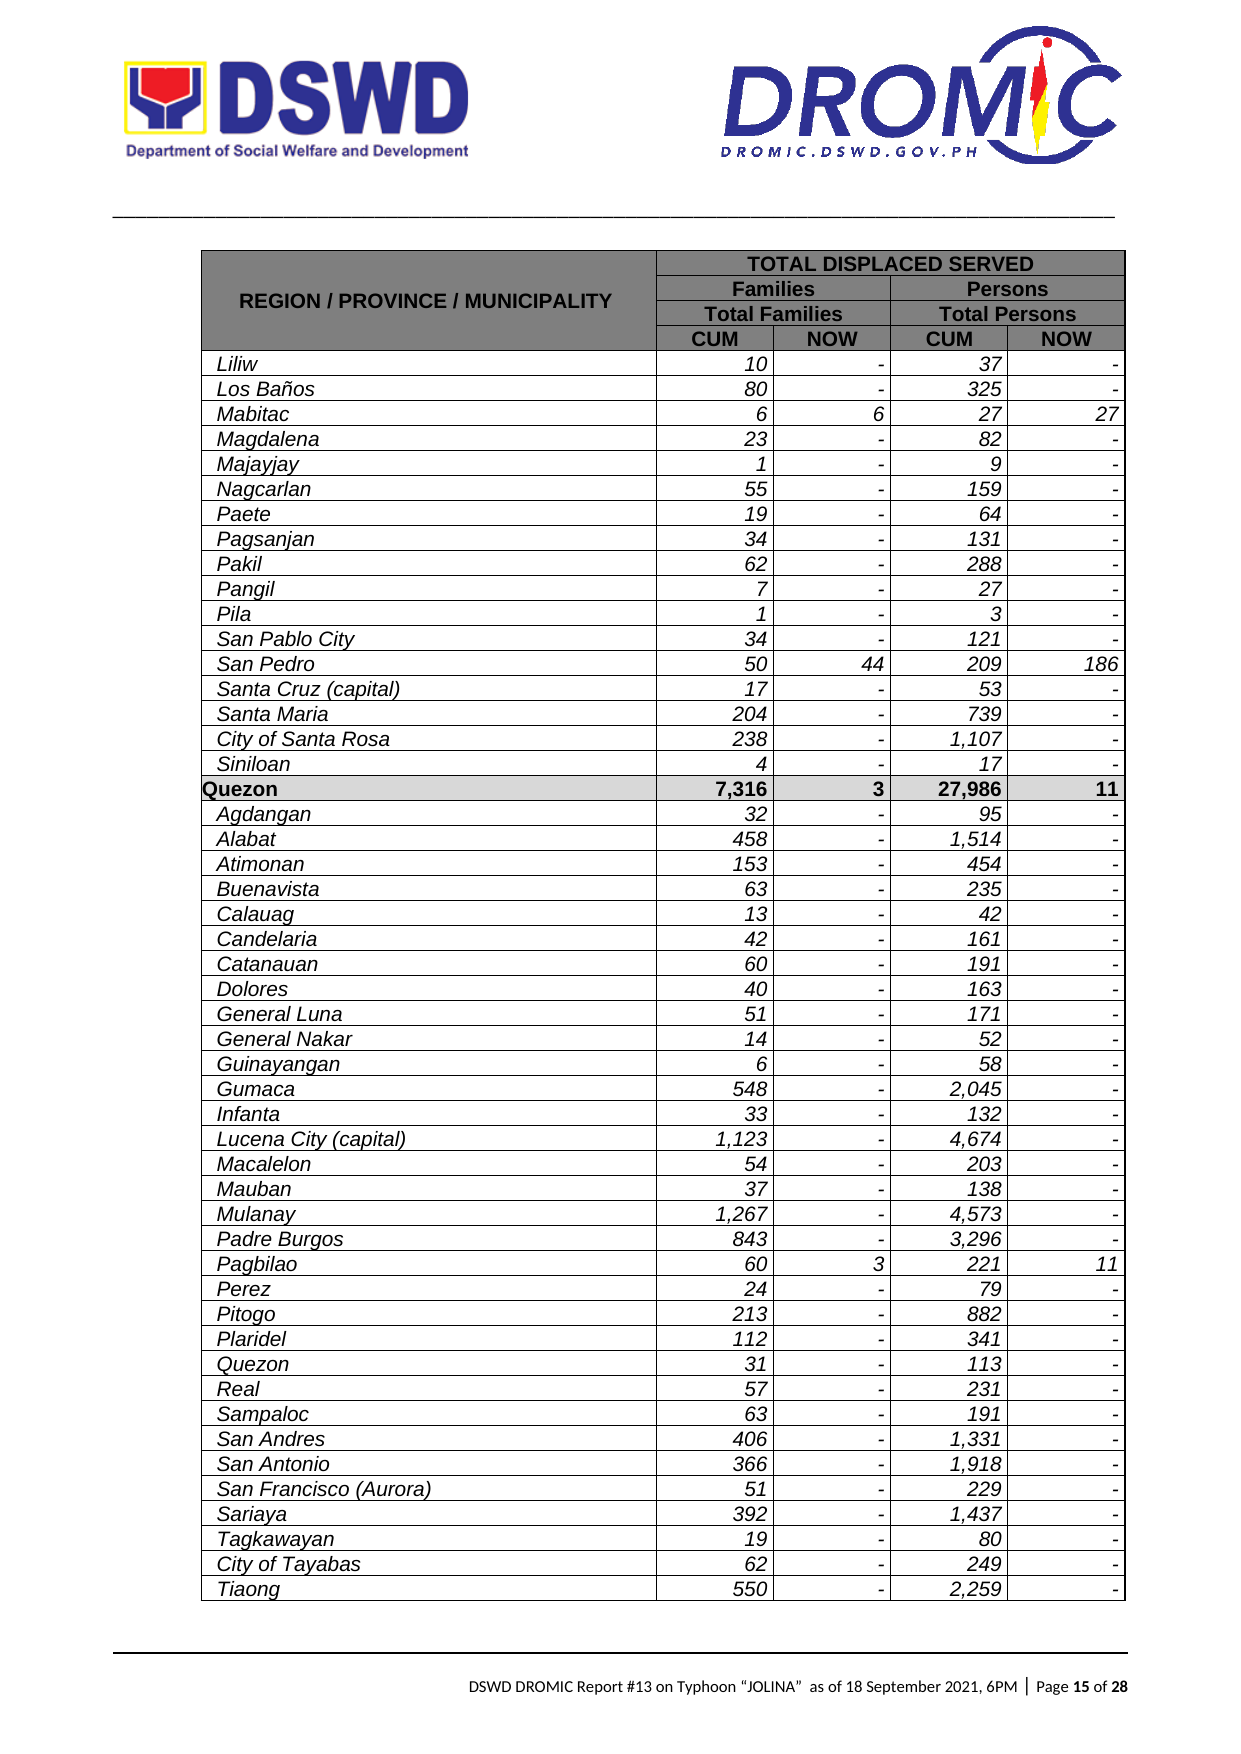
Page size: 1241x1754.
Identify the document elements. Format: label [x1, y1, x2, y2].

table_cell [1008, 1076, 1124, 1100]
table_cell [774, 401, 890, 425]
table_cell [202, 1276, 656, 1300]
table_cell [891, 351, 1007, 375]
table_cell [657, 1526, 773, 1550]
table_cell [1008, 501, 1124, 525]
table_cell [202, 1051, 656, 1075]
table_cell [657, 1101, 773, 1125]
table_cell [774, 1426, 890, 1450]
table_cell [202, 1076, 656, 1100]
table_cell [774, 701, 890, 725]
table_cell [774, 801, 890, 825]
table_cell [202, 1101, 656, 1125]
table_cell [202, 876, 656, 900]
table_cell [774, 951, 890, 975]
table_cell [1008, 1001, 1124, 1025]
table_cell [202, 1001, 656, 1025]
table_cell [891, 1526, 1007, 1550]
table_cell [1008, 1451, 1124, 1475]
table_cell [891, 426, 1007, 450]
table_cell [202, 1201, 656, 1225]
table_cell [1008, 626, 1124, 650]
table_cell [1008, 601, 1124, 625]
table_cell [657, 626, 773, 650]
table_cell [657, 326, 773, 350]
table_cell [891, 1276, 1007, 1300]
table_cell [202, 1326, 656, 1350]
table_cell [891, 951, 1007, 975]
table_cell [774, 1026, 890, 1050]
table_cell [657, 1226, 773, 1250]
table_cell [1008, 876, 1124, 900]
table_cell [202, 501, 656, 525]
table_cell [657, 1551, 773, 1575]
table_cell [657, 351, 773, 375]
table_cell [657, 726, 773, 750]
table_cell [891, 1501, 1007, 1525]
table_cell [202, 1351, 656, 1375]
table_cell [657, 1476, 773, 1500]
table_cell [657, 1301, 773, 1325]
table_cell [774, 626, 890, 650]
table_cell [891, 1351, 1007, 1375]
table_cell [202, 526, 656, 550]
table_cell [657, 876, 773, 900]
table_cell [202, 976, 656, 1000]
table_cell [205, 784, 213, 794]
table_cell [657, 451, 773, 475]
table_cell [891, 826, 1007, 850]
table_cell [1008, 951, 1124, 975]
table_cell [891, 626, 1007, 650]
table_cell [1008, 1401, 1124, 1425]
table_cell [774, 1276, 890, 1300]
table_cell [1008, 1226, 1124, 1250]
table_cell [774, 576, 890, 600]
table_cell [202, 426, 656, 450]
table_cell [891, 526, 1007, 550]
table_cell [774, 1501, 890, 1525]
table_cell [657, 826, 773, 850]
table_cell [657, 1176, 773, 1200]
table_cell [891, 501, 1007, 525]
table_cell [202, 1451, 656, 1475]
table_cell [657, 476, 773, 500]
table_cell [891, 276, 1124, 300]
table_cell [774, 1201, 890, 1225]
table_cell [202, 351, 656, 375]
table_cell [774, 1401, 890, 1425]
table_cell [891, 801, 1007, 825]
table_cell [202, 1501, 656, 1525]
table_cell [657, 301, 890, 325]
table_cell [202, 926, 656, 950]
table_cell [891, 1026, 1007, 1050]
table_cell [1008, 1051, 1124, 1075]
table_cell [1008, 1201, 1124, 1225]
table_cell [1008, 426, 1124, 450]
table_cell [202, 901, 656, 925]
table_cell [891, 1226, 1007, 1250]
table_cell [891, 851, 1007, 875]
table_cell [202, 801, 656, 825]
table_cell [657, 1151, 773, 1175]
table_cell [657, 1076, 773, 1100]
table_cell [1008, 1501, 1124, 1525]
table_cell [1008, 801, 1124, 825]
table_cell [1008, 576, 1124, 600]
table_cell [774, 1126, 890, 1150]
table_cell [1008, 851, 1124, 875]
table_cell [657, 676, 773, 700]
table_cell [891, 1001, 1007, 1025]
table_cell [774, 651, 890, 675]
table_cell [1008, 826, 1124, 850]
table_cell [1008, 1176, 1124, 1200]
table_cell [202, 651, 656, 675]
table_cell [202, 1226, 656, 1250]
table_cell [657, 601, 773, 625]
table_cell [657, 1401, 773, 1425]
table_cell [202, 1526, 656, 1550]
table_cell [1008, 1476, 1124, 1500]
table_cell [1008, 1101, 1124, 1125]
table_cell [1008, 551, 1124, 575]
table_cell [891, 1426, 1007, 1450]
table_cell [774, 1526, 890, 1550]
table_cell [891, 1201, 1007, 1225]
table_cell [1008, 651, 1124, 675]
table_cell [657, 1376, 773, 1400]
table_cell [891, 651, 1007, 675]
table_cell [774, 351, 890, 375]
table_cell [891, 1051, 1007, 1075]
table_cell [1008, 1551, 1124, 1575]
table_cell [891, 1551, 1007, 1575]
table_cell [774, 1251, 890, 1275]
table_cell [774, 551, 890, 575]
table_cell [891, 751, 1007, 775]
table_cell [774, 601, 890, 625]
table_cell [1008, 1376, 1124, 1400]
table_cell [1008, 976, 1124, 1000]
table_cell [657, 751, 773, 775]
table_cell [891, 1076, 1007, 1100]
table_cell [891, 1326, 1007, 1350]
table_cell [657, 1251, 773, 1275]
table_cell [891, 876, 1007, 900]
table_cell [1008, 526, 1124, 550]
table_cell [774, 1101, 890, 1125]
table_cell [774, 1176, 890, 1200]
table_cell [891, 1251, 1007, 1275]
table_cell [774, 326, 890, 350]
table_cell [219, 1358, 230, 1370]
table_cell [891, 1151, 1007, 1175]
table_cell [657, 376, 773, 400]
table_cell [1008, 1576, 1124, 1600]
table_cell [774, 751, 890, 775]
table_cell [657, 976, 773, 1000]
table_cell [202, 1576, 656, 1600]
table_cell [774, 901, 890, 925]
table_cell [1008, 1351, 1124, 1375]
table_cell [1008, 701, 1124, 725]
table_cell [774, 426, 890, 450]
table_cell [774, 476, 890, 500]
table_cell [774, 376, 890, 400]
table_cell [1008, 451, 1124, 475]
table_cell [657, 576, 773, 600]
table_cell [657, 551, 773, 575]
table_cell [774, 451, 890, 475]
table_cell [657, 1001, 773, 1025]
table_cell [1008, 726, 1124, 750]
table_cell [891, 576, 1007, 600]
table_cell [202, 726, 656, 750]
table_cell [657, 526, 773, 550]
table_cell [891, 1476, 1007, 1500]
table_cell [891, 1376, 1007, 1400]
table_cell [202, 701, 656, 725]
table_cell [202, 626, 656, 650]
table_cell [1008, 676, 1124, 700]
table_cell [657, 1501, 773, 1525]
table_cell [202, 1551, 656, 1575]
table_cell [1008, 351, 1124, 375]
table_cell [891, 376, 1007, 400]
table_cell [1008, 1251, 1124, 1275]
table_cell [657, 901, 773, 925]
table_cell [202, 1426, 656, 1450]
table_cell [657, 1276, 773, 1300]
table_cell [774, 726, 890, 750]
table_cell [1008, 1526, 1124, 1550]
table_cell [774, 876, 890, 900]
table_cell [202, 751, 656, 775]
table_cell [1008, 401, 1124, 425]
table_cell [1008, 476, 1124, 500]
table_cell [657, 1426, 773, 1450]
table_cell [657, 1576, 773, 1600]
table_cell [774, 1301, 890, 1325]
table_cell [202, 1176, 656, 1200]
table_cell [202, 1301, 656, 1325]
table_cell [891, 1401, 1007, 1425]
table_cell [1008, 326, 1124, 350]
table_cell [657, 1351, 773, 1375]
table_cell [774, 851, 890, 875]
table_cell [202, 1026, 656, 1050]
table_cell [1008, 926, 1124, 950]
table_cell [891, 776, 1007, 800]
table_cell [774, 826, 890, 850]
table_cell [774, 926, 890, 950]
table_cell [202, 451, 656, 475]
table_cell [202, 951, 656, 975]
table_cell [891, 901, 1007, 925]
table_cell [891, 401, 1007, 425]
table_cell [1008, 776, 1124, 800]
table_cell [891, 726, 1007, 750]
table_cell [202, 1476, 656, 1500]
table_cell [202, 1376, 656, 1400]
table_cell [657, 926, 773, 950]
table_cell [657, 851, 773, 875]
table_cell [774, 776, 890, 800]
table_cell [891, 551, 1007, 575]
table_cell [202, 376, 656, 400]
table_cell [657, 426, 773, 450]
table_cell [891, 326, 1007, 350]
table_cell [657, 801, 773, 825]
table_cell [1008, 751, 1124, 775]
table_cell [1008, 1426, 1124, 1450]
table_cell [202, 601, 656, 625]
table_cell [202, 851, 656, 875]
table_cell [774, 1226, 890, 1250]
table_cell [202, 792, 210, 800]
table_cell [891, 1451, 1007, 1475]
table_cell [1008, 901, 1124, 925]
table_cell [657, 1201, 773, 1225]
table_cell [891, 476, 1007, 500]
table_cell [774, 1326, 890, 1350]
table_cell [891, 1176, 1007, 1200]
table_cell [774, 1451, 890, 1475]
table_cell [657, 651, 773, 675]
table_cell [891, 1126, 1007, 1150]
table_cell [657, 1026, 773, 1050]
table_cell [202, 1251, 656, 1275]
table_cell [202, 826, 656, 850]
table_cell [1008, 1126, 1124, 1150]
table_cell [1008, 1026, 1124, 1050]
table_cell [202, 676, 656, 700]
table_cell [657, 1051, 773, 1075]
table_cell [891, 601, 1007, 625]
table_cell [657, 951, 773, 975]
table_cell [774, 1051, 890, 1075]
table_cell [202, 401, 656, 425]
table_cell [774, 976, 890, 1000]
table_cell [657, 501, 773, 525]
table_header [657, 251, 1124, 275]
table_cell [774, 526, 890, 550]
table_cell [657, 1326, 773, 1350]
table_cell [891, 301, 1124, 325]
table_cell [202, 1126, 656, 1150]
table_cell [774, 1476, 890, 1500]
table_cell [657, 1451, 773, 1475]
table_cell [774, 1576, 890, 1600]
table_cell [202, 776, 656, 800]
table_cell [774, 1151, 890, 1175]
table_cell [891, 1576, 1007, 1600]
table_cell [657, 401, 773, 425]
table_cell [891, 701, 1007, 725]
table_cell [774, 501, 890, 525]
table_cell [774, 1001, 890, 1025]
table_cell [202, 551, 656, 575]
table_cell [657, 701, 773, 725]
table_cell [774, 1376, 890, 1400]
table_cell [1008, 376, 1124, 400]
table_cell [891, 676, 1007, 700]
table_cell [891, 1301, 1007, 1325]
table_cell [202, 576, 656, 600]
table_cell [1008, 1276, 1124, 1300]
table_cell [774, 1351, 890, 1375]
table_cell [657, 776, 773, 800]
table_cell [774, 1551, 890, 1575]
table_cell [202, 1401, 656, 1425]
picture [112, 58, 482, 164]
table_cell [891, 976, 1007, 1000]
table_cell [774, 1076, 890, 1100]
picture [713, 25, 1127, 163]
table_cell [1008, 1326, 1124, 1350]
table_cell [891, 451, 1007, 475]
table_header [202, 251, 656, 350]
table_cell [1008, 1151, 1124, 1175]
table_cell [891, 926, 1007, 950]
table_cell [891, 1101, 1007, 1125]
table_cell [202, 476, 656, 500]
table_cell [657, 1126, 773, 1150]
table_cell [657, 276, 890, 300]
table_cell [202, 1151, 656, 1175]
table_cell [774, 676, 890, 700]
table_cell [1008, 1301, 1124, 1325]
